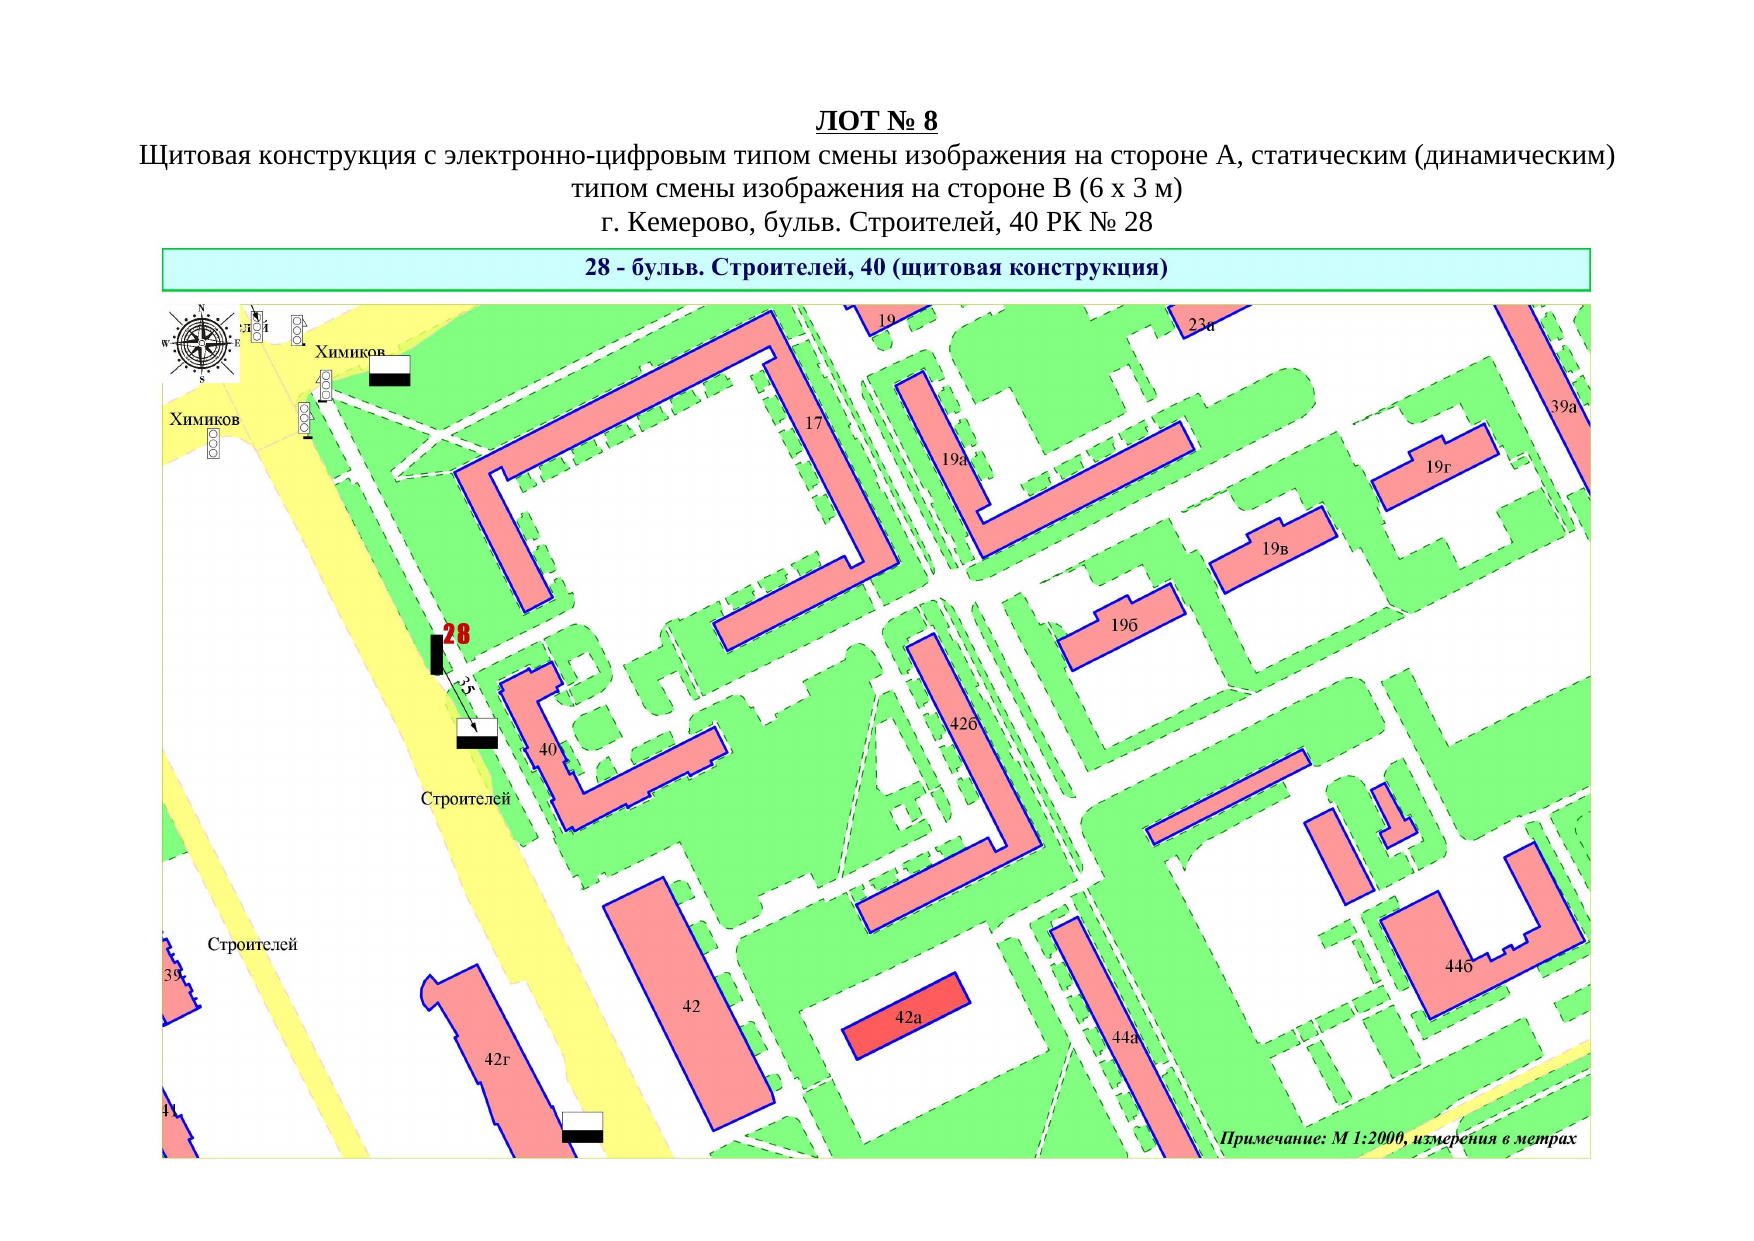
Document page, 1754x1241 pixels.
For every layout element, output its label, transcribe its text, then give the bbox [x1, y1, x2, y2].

text г. Кемерово, бульв. Строителей, 40 РК № 28 [118, 204, 1636, 238]
text Щитовая конструкция с электронно-цифровым типом смены изображения на стороне А, статическим (динамическим) типом смены изображения на стороне В (6 х 3 м) [118, 137, 1636, 204]
text ЛОТ № 8 [118, 103, 1636, 137]
picture [150, 237, 1604, 1169]
